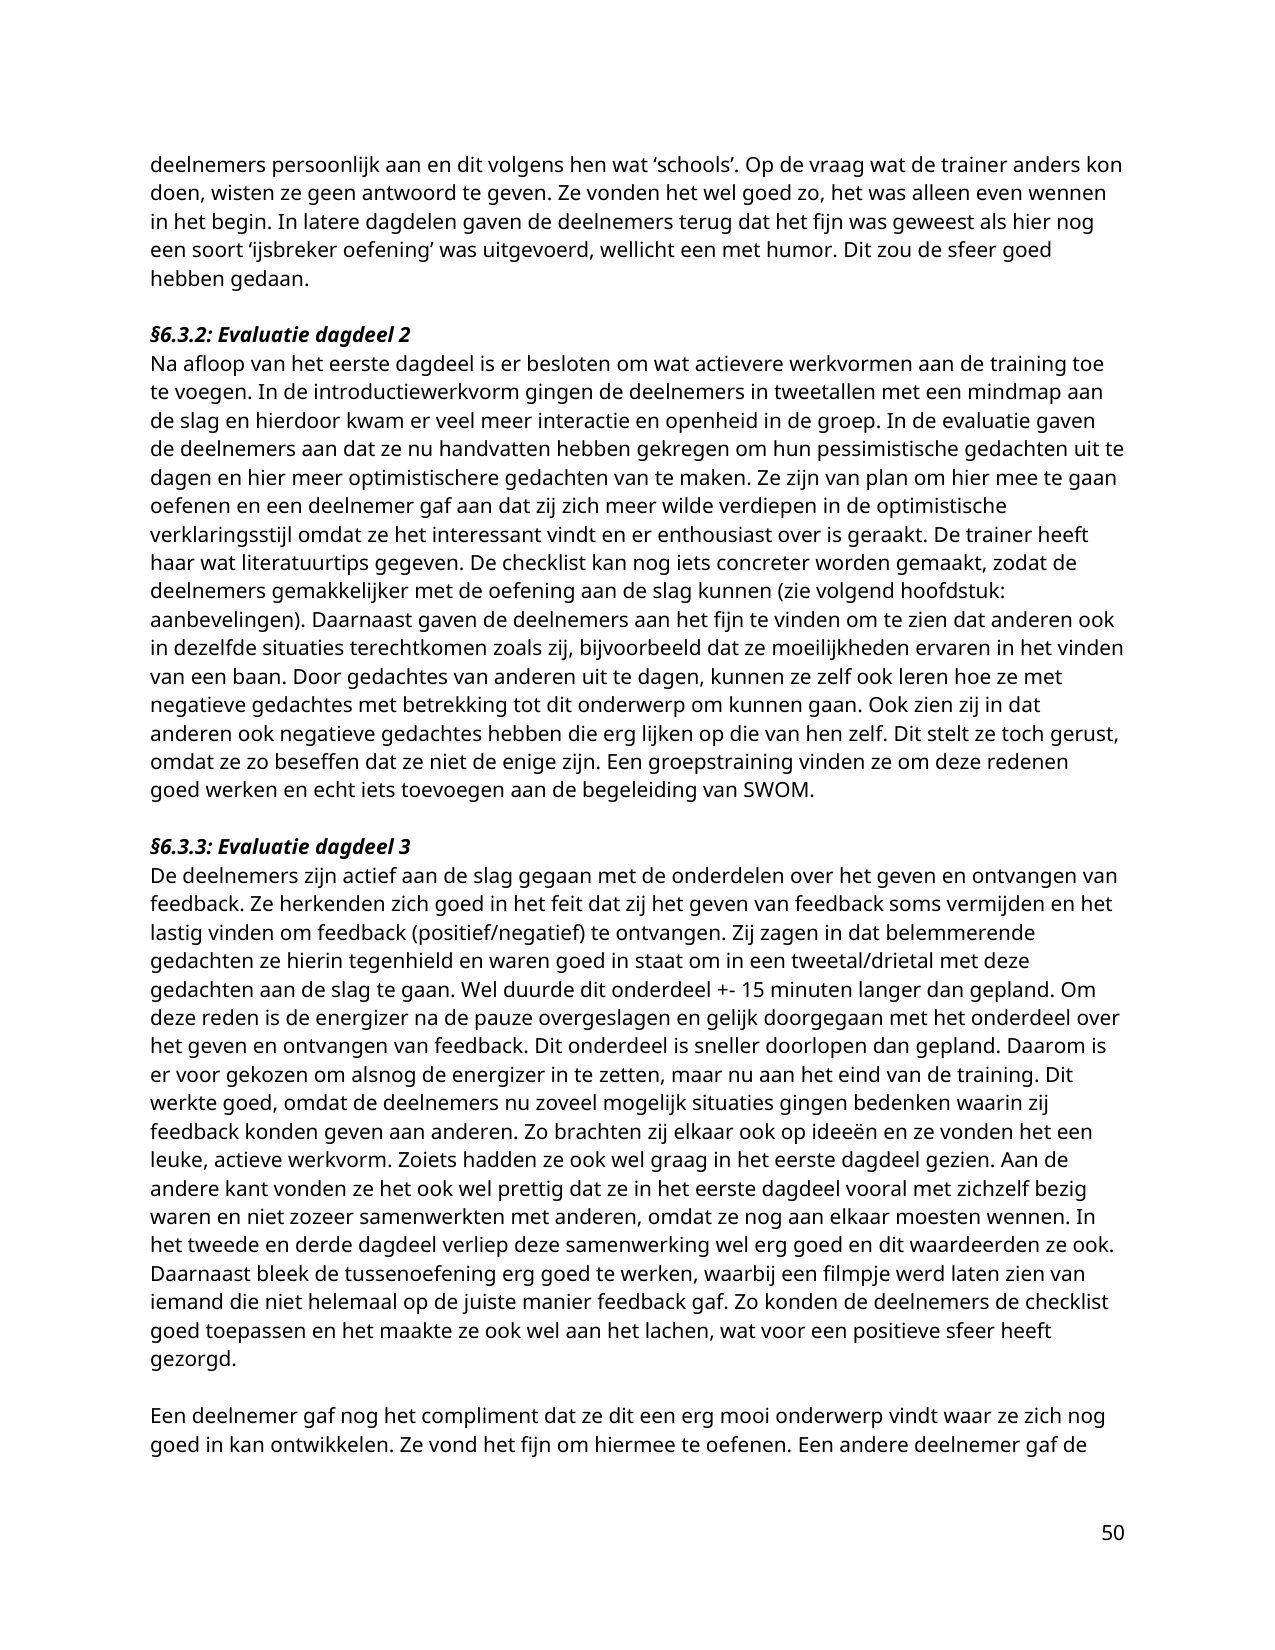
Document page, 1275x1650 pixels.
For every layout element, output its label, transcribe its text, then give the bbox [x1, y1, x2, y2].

text Na afloop van het eerste dagdeel is er besloten om wat actievere werkvormen aan de training toe te voegen. In de introductiewerkvorm gingen de deelnemers in tweetallen met een mindmap aan de slag en hierdoor kwam er veel meer interactie en openheid in de groep. In de evaluatie gaven de deelnemers aan dat ze nu handvatten hebben gekregen om hun pessimistische gedachten uit te dagen en hier meer optimistischere gedachten van te maken. Ze zijn van plan om hier mee te gaan oefenen en een deelnemer gaf aan dat zij zich meer wilde verdiepen in de optimistische verklaringsstijl omdat ze het interessant vindt en er enthousiast over is geraakt. De trainer heeft haar wat literatuurtips gegeven. De checklist kan nog iets concreter worden gemaakt, zodat de deelnemers gemakkelijker met de oefening aan de slag kunnen (zie volgend hoofdstuk: aanbevelingen). Daarnaast gaven de deelnemers aan het fijn te vinden om te zien dat anderen ook in dezelfde situaties terechtkomen zoals zij, bijvoorbeeld dat ze moeilijkheden ervaren in het vinden van een baan. Door gedachtes van anderen uit te dagen, kunnen ze zelf ook leren hoe ze met negatieve gedachtes met betrekking tot dit onderwerp om kunnen gaan. Ook zien zij in dat anderen ook negatieve gedachtes hebben die erg lijken op die van hen zelf. Dit stelt ze toch gerust, omdat ze zo beseffen dat ze niet de enige zijn. Een groepstraining vinden ze om deze redenen goed werken en echt iets toevoegen aan de begeleiding van SWOM. [150, 349, 1125, 804]
text §6.3.2: Evaluatie dagdeel 2 [150, 321, 1125, 349]
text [150, 150, 1125, 292]
text §6.3.3: Evaluatie dagdeel 3 [150, 832, 1125, 861]
text De deelnemers zijn actief aan de slag gegaan met de onderdelen over het geven en ontvangen van feedback. Ze herkenden zich goed in het feit dat zij het geven van feedback soms vermijden en het lastig vinden om feedback (positief/negatief) te ontvangen. Zij zagen in dat belemmerende gedachten ze hierin tegenhield en waren goed in staat om in een tweetal/drietal met deze gedachten aan de slag te gaan. Wel duurde dit onderdeel +- 15 minuten langer dan gepland. Om deze reden is de energizer na de pauze overgeslagen en gelijk doorgegaan met het onderdeel over het geven en ontvangen van feedback. Dit onderdeel is sneller doorlopen dan gepland. Daarom is er voor gekozen om alsnog de energizer in te zetten, maar nu aan het eind van de training. Dit werkte goed, omdat de deelnemers nu zoveel mogelijk situaties gingen bedenken waarin zij feedback konden geven aan anderen. Zo brachten zij elkaar ook op ideeën en ze vonden het een leuke, actieve werkvorm. Zoiets hadden ze ook wel graag in het eerste dagdeel gezien. Aan de andere kant vonden ze het ook wel prettig dat ze in het eerste dagdeel vooral met zichzelf bezig waren en niet zozeer samenwerkten met anderen, omdat ze nog aan elkaar moesten wennen. In het tweede en derde dagdeel verliep deze samenwerking wel erg goed en dit waardeerden ze ook. Daarnaast bleek de tussenoefening erg goed te werken, waarbij een filmpje werd laten zien van iemand die niet helemaal op de juiste manier feedback gaf. Zo konden de deelnemers de checklist goed toepassen en het maakte ze ook wel aan het lachen, wat voor een positieve sfeer heeft gezorgd. [150, 861, 1125, 1373]
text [150, 1401, 1125, 1458]
